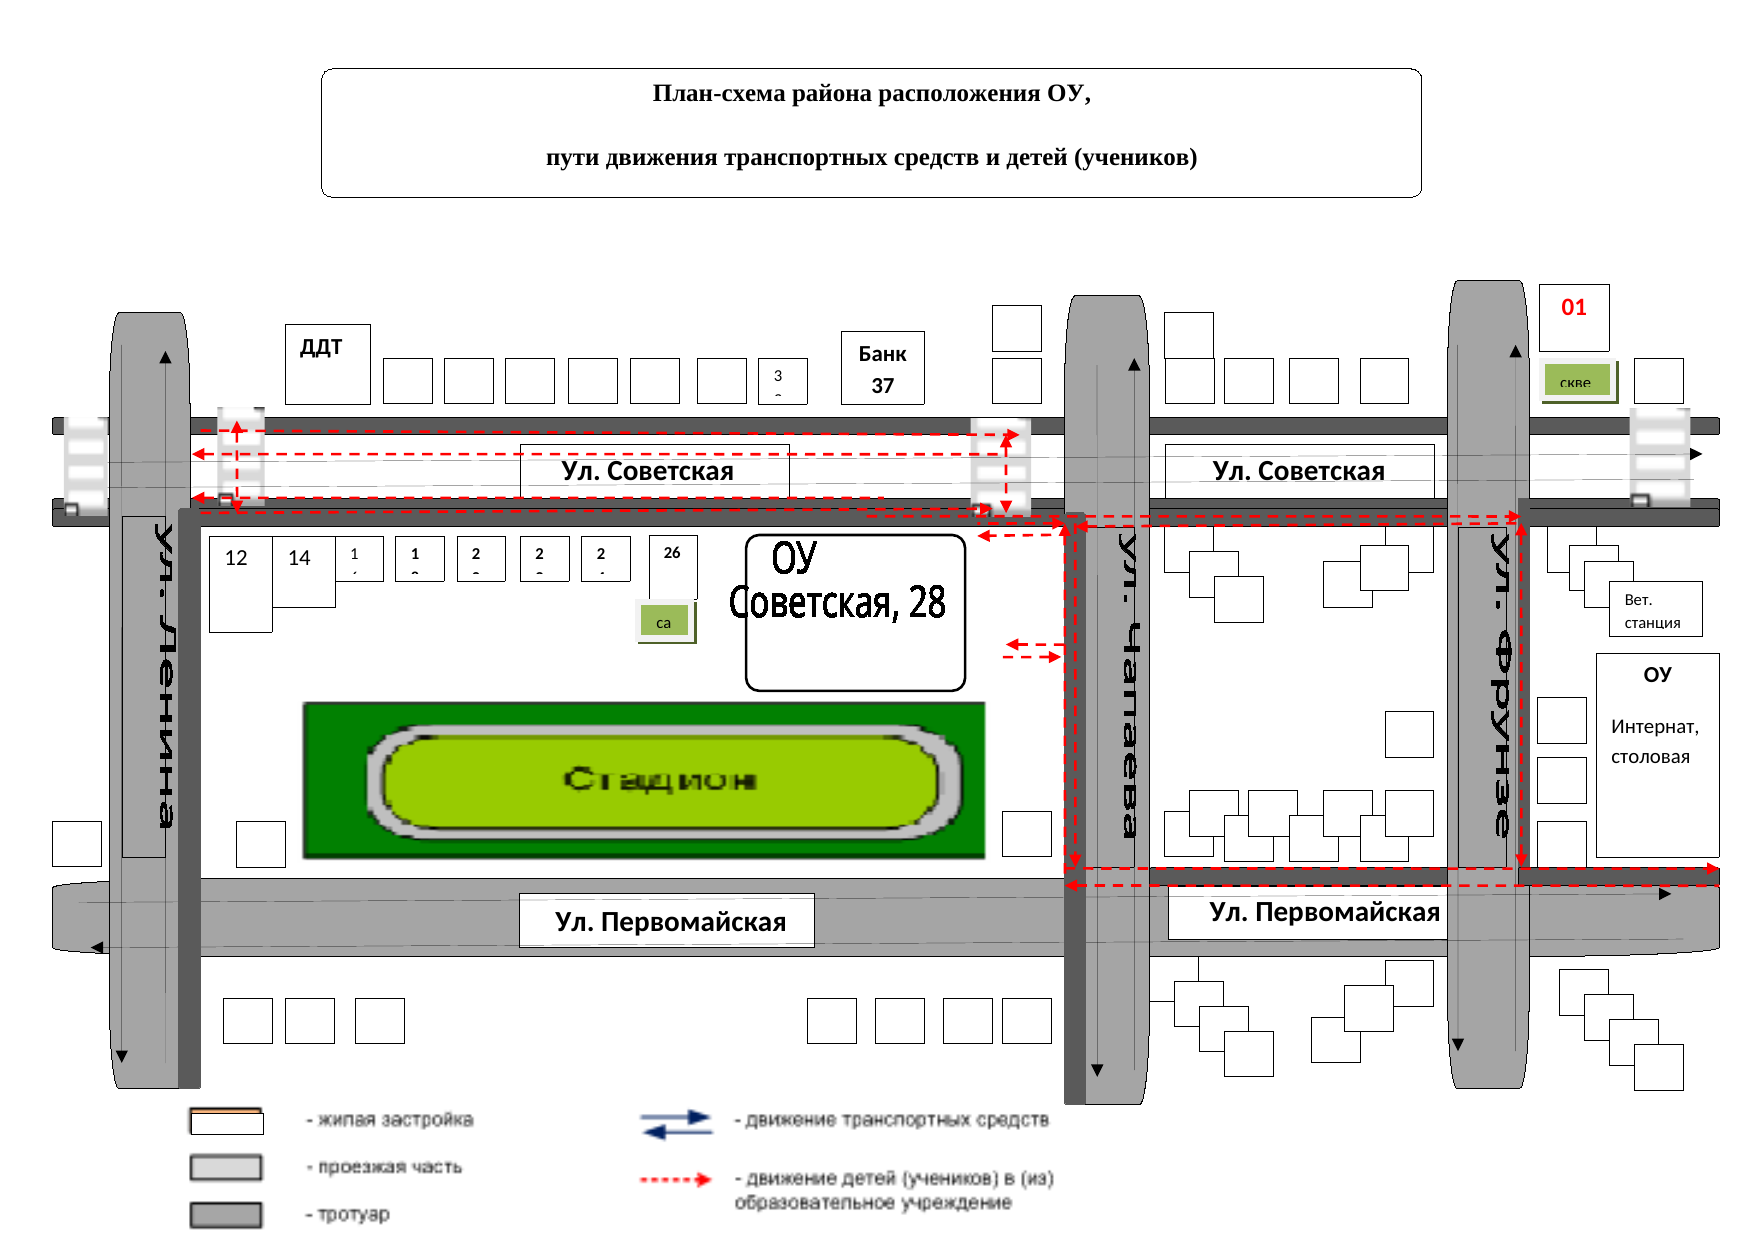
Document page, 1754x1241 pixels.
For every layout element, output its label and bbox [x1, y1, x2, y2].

picture [970, 483, 1032, 517]
picture [63, 417, 108, 516]
picture [176, 1079, 1073, 1241]
picture [298, 702, 990, 862]
picture [217, 487, 239, 506]
picture [970, 418, 1032, 457]
picture [1629, 480, 1691, 507]
picture [239, 487, 265, 506]
picture [217, 462, 265, 486]
picture [1629, 455, 1691, 479]
picture [217, 407, 265, 461]
picture [970, 458, 1032, 482]
picture [1629, 408, 1691, 454]
